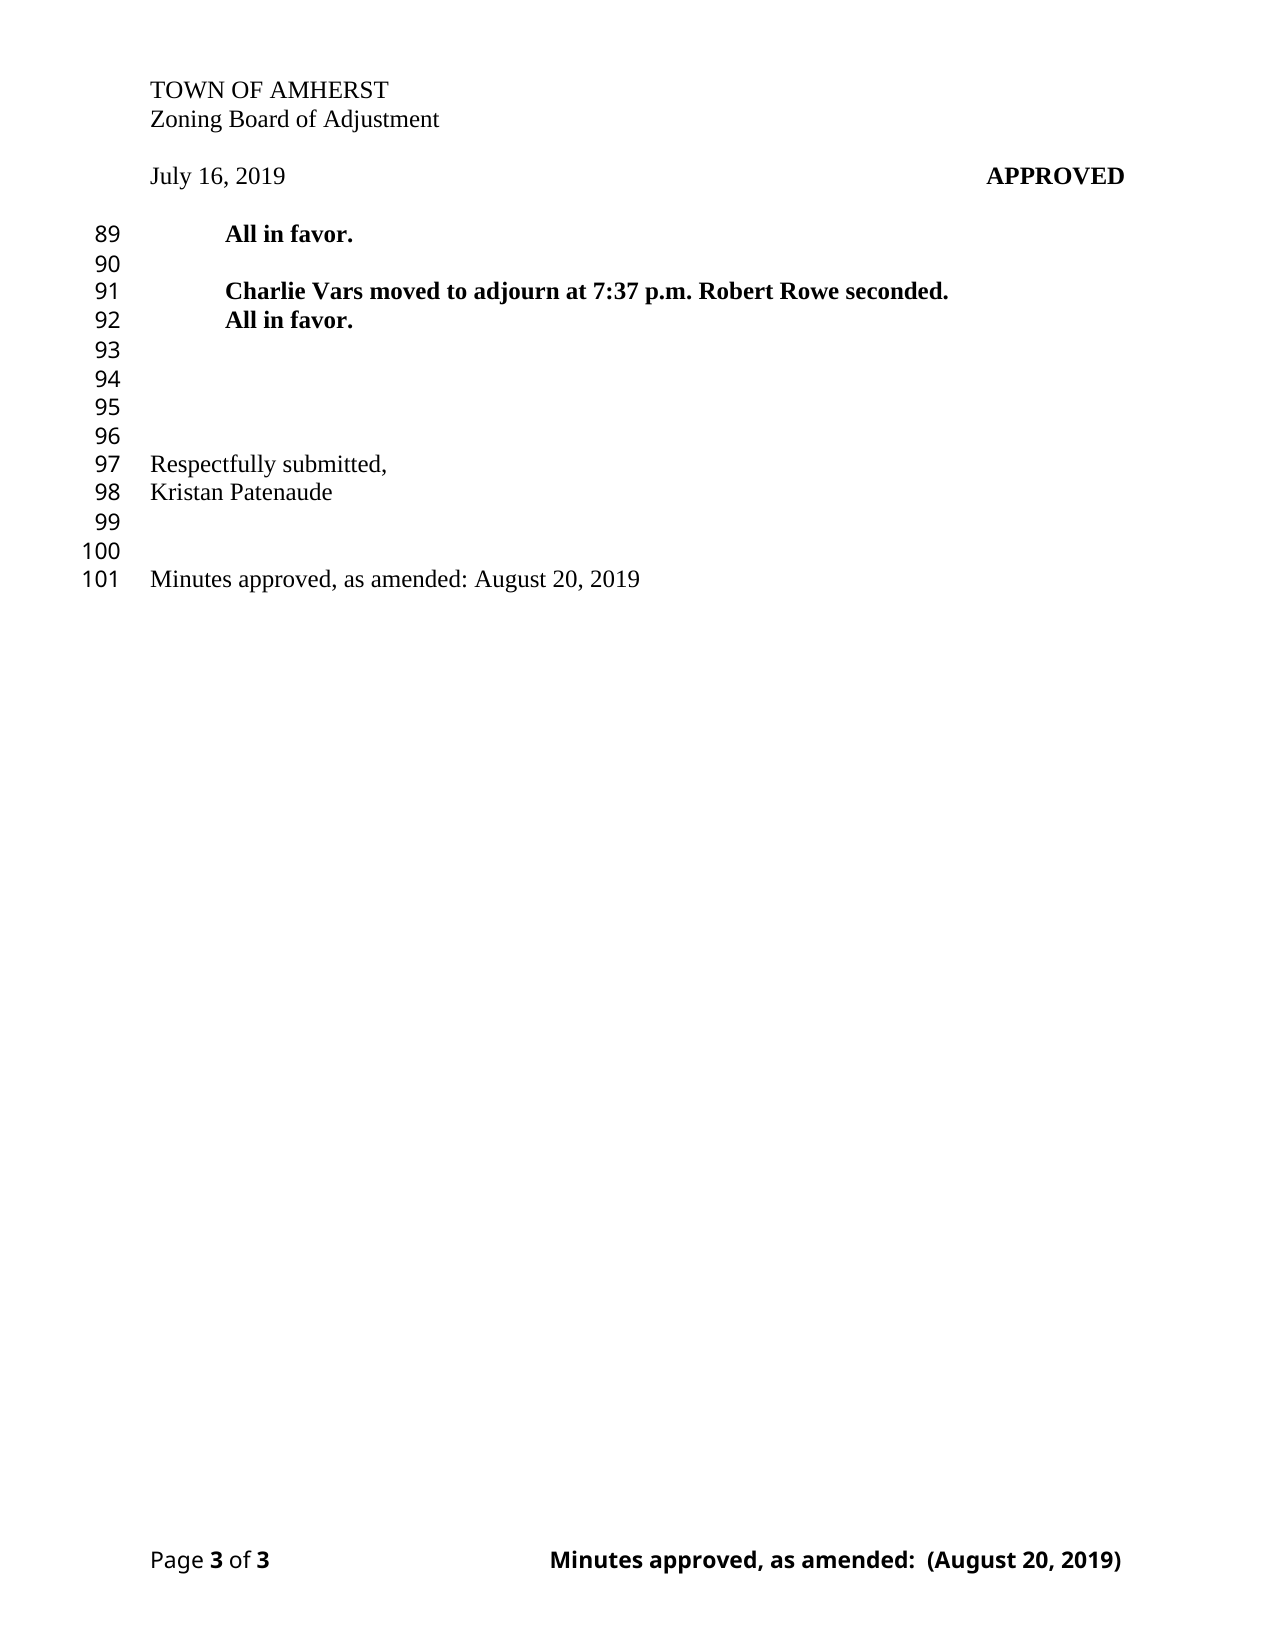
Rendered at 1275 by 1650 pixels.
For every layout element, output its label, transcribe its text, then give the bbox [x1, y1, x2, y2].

text Minutes approved, as amended: August 20, 2019 [150, 564, 1125, 592]
text Charlie Vars moved to adjourn at 7:37 p.m. Robert Rowe seconded. [150, 276, 1125, 305]
text All in favor. [150, 305, 1125, 334]
text Kristan Patenaude [150, 477, 1125, 506]
text Respectfully submitted, [150, 449, 1125, 477]
text All in favor. [150, 219, 1125, 247]
